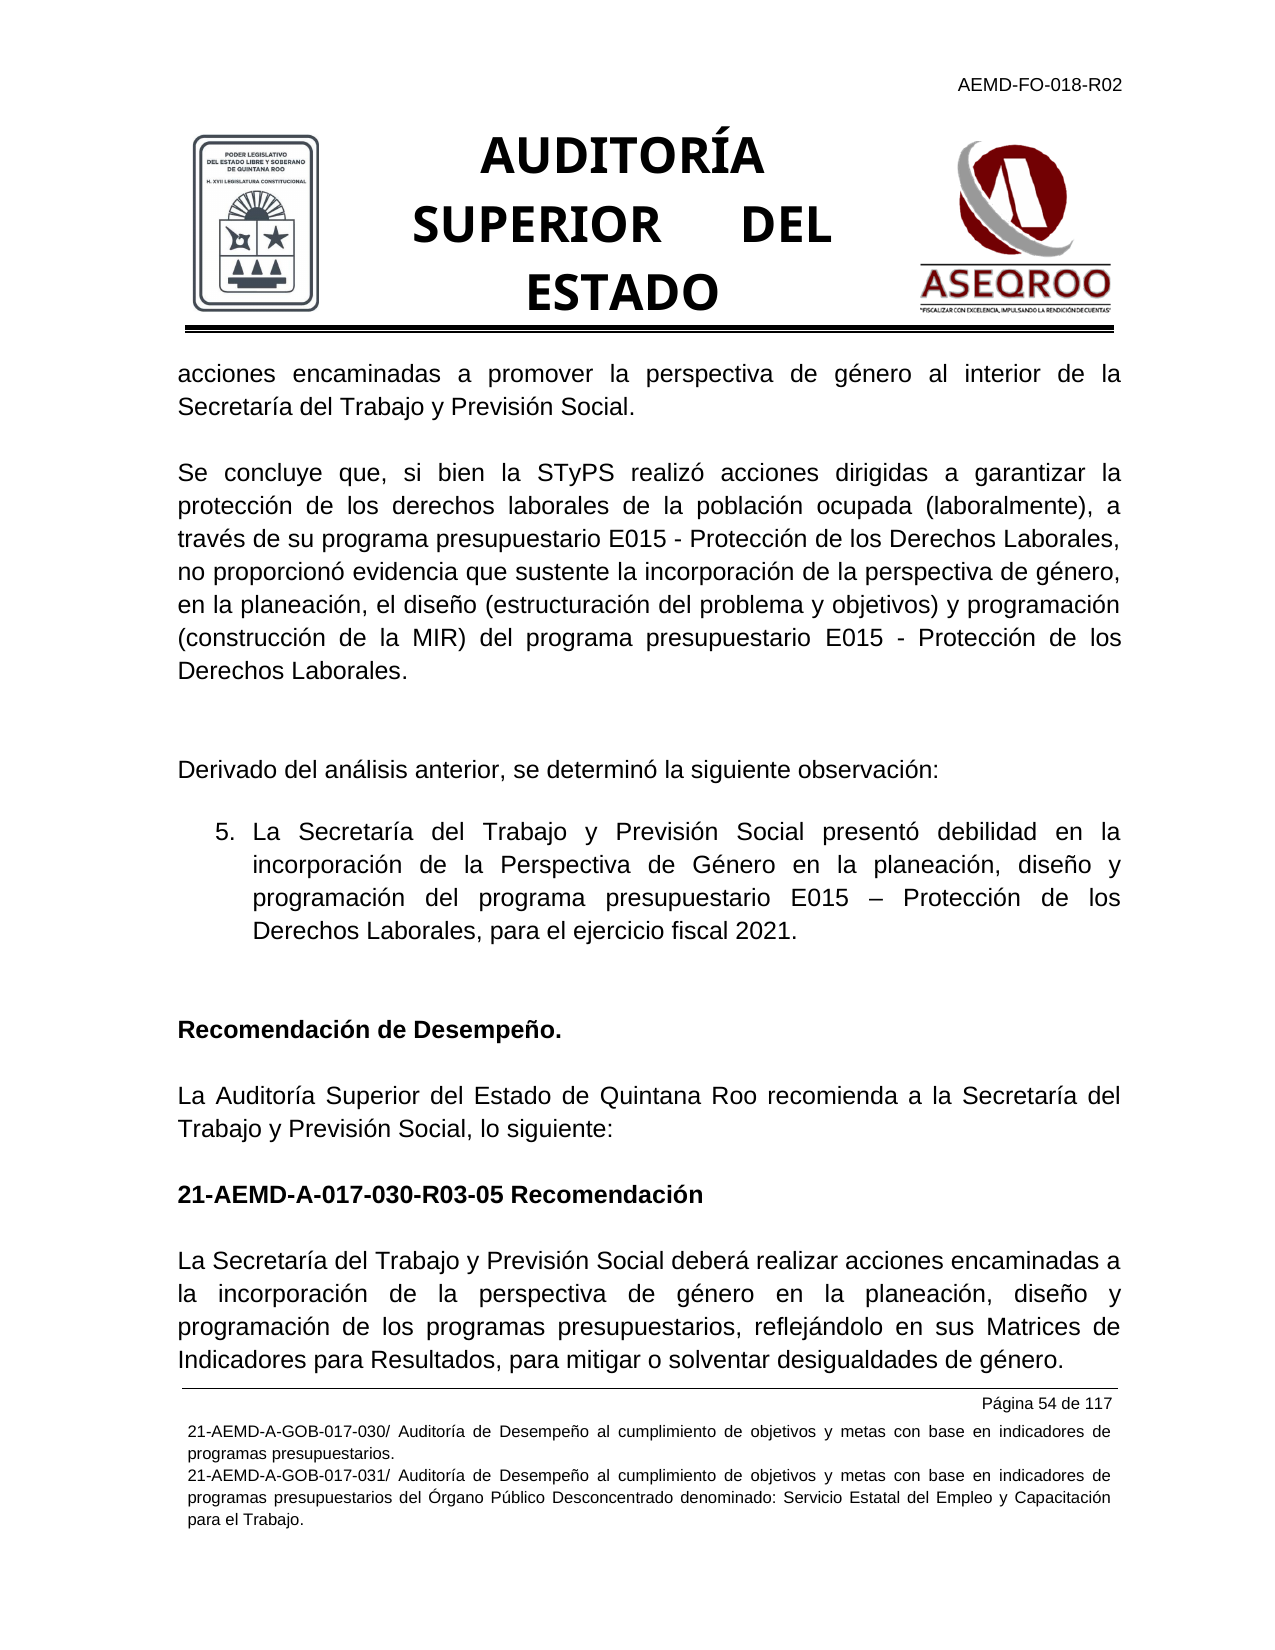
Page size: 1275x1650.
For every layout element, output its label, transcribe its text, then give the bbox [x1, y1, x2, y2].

text Derivado del análisis anterior, se determinó la siguiente observación: [177, 755, 1122, 784]
text 21-AEMD-A-017-030-R03-05 Recomendación [177, 1180, 1122, 1209]
picture [192, 134, 319, 312]
picture [920, 141, 1111, 313]
text Se concluye que, si bien la STyPS realizó acciones dirigidas a garantizar la protección de los derechos laborales de la población ocupada (laboralmente), a través de su programa presupuestario E015 - Protección de los Derechos Laborales, no proporcionó evidencia que sustente la incorporación de la perspectiva de género, en la planeación, el diseño (estructuración del problema y objetivos) y programación (construcción de la MIR) del programa presupuestario E015 - Protección de los Derechos Laborales. [177, 458, 1122, 685]
list La Secretaría del Trabajo y Previsión Social presentó debilidad en la incorporación de la Perspectiva de Género en la planeación, diseño y programación del programa presupuestario E015 – Protección de los Derechos Laborales, para el ejercicio fiscal 2021. [215, 817, 1122, 945]
text Recomendación de Desempeño. [177, 1015, 1122, 1044]
text La Auditoría Superior del Estado de Quintana Roo recomienda a la Secretaría del Trabajo y Previsión Social, lo siguiente: [177, 1081, 1122, 1143]
text La Secretaría del Trabajo y Previsión Social deberá realizar acciones encaminadas a la incorporación de la perspectiva de género en la planeación, diseño y programación de los programas presupuestarios, reflejándolo en sus Matrices de Indicadores para Resultados, para mitigar o solventar desigualdades de género. [177, 1246, 1122, 1374]
